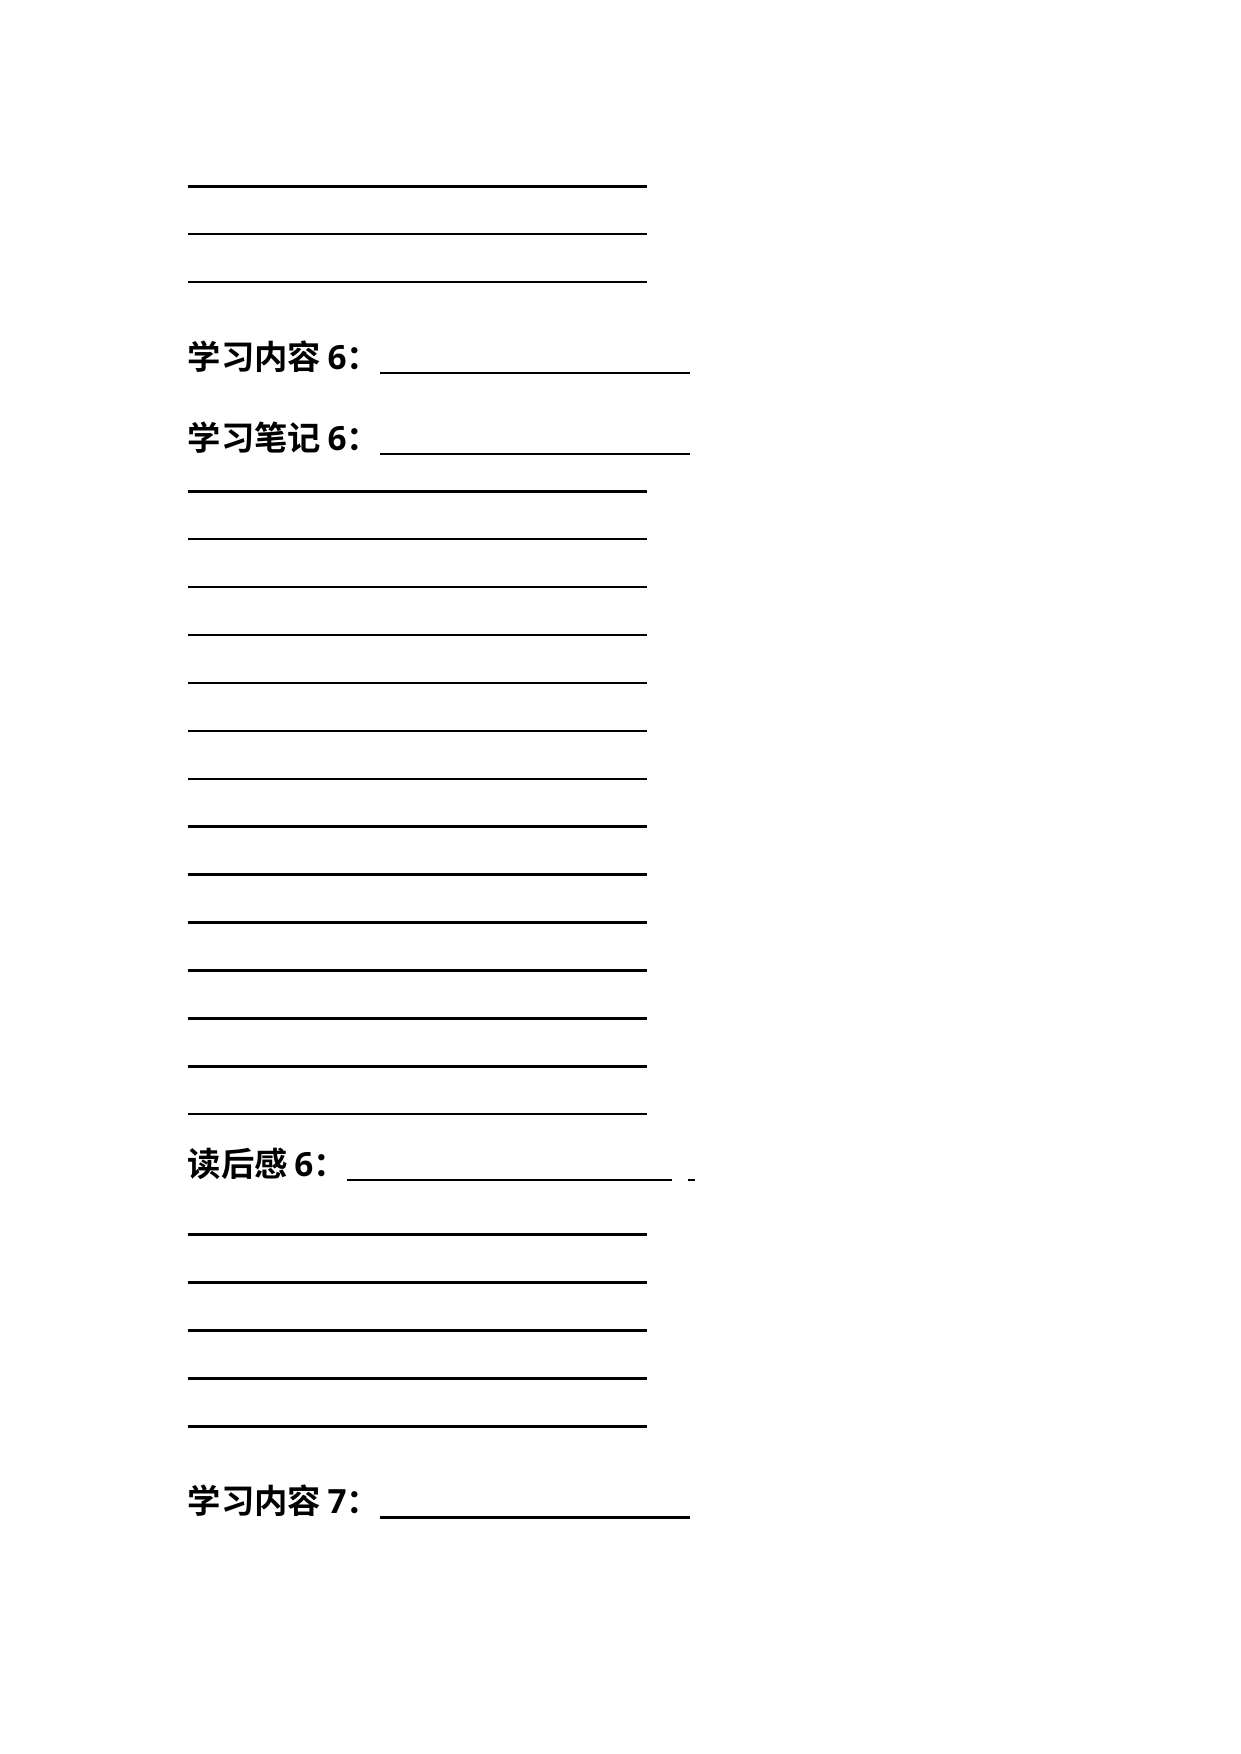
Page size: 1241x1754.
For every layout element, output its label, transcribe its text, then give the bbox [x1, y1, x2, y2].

text 学习笔记6： [187, 411, 1097, 460]
text 学习内容6： [187, 331, 1097, 379]
text 读后感6： [187, 1138, 1097, 1186]
text 学习内容7： [187, 1475, 1097, 1523]
